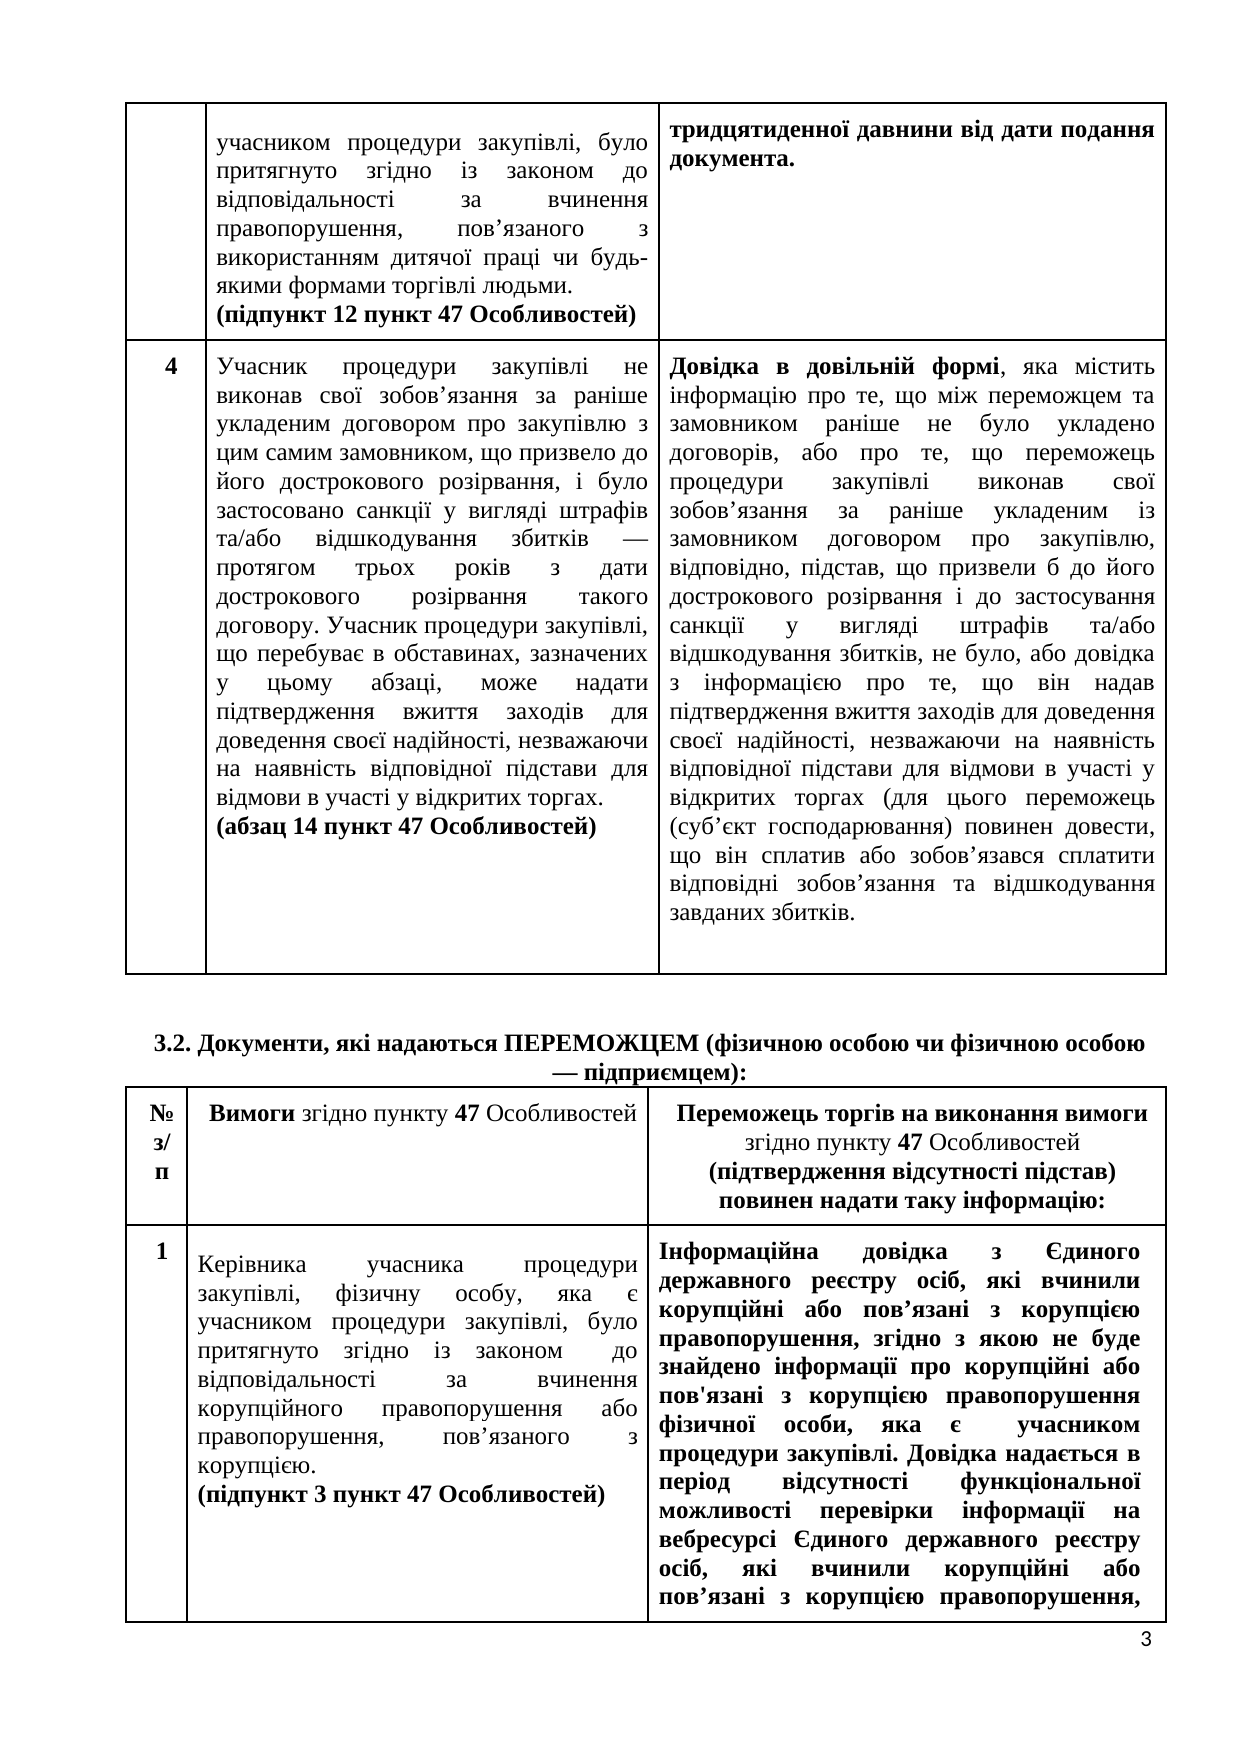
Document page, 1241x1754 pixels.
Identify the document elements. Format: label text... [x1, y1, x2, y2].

table_cell 3 [127, 104, 205, 338]
table_cell 1 [127, 1226, 186, 1621]
table_cell Учасник процедури закупівлі не виконав свої зобов’язання за раніше укладеним договором про закупівлю з цим самим замовником, що призвело до його дострокового розірвання, і було застосовано санкції у вигляді штрафів та/або відшкодування збитків — протягом трьох років з дати дострокового розірвання такого договору. Учасник процедури закупівлі, що перебуває в обставинах, зазначених у цьому абзаці, може надати підтвердження вжиття заходів для доведення своєї надійності, незважаючи на наявність відповідної підстави для відмови в участі у відкритих торгах. (абзац 14 пункт 47 Особливостей) [207, 341, 658, 973]
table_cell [188, 1226, 647, 1621]
table_header Переможець торгів на виконання вимоги згідно пункту 47 Особливостей (підтвердження відсутності підстав) повинен надати таку інформацію: [649, 1088, 1165, 1224]
text 3.2. Документи, які надаються ПЕРЕМОЖЦЕМ (фізичною особою чи фізичною особою — підприємцем): [148, 1028, 1152, 1086]
table_header Вимоги згідно пункту 47 Особливостей [188, 1088, 647, 1224]
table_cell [649, 1226, 1165, 1621]
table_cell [207, 104, 658, 338]
table_cell 4 [127, 341, 205, 973]
table_cell Довідка в довільній формі, яка містить інформацію про те, що між переможцем та замовником раніше не було укладено договорів, або про те, що переможець процедури закупівлі виконав свої зобов’язання за раніше укладеним із замовником договором про закупівлю, відповідно, підстав, що призвели б до його дострокового розірвання і до застосування санкції у вигляді штрафів та/або відшкодування збитків, не було, або довідка з інформацією про те, що він надав підтвердження вжиття заходів для доведення своєї надійності, незважаючи на наявність відповідної підстави для відмови в участі у відкритих торгах (для цього переможець (суб’єкт господарювання) повинен довести, що він сплатив або зобов’язався сплатити відповідні зобов’язання та відшкодування завданих збитків. [660, 341, 1165, 973]
table_header № з/п [127, 1088, 186, 1224]
